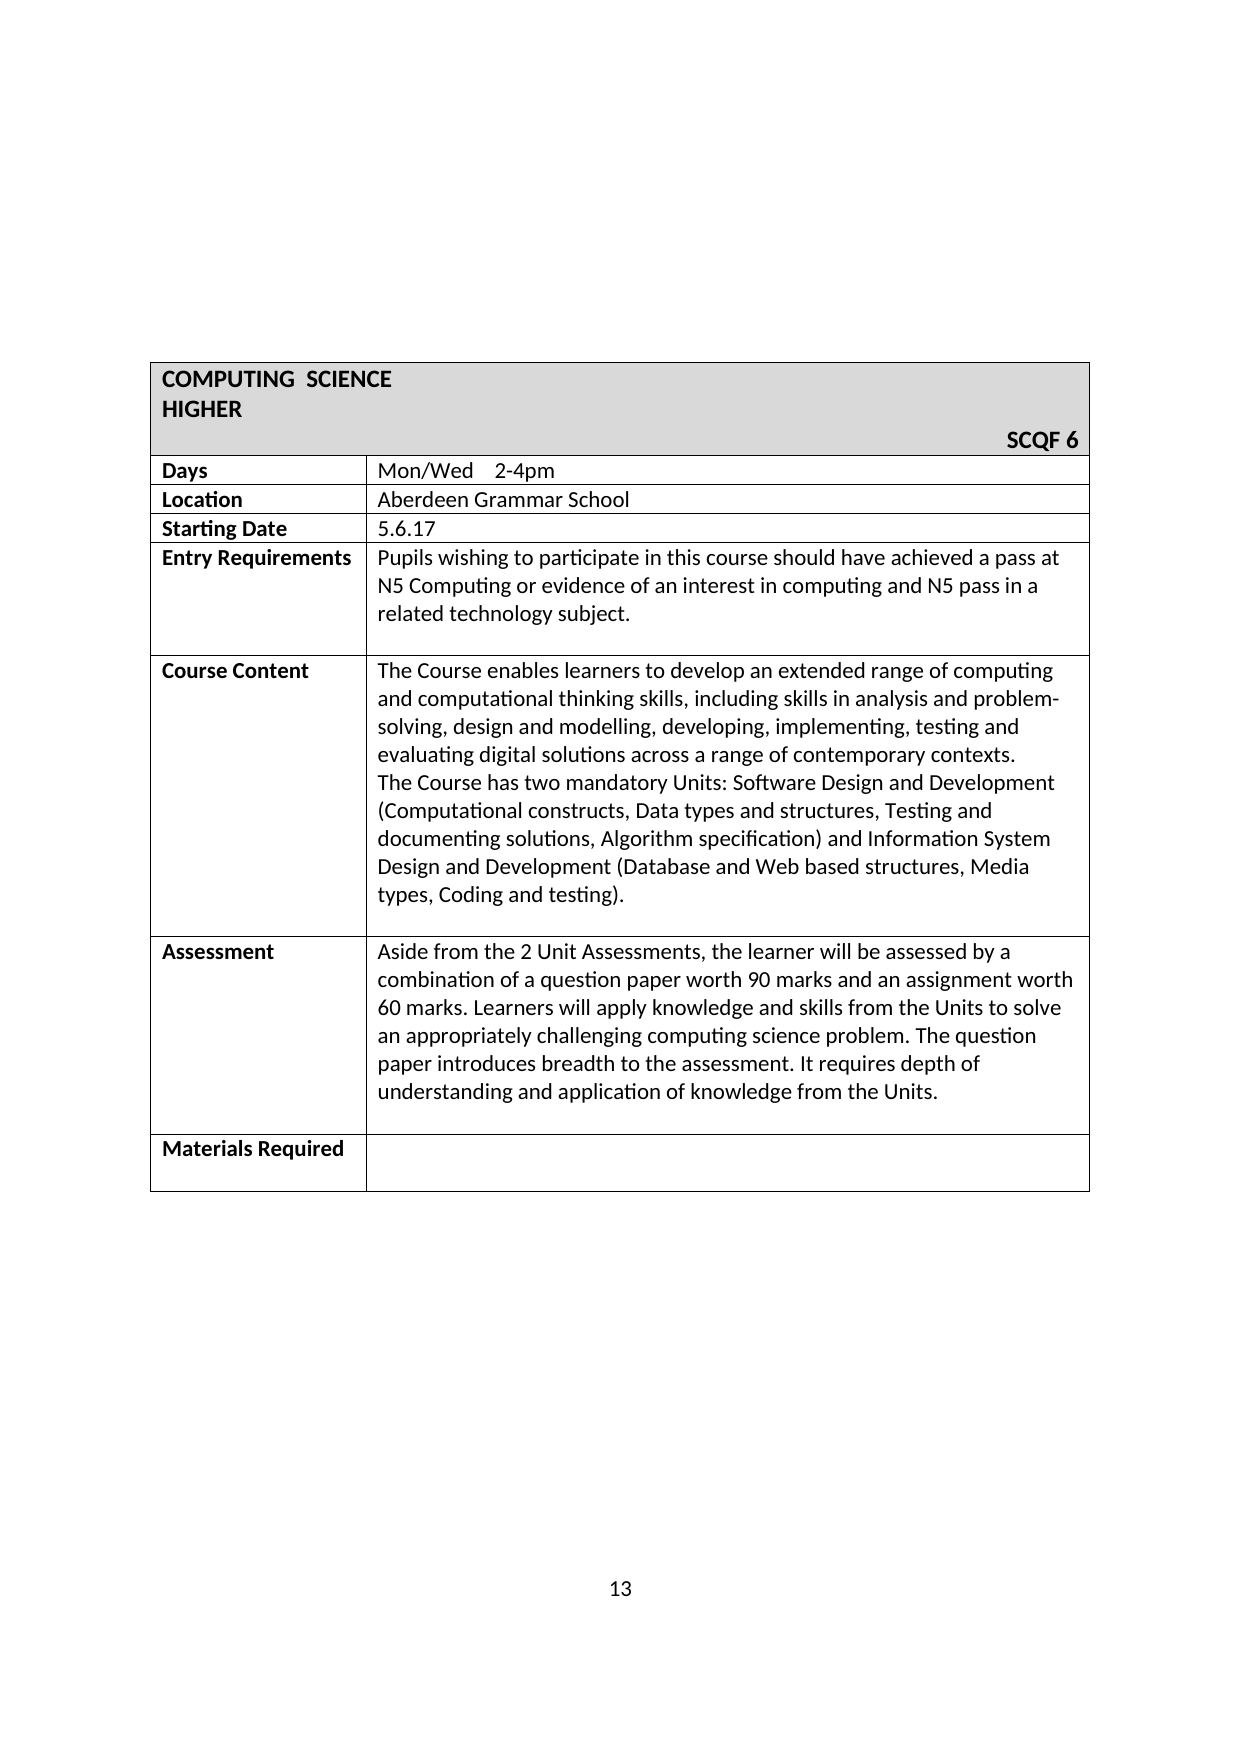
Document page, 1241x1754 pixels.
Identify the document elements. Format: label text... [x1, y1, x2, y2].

table_cell Aside from the 2 Unit Assessments, the learner will be assessed by a combination of a question paper worth 90 marks and an assignment worth 60 marks. Learners will apply knowledge and skills from the Units to solve an appropriately challenging computing science problem. The question paper introduces breadth to the assessment. It requires depth of understanding and application of knowledge from the Units. [367, 937, 1089, 1133]
table_cell Starting Date [151, 514, 366, 542]
table_cell Entry Requirements [151, 543, 366, 655]
table_cell Pupils wishing to participate in this course should have achieved a pass at N5 Computing or evidence of an interest in computing and N5 pass in a related technology subject. [367, 543, 1089, 655]
table_cell 5.6.17 [367, 514, 1089, 542]
table_header COMPUTING SCIENCE HIGHER SCQF 6 [151, 363, 1089, 455]
table_cell Assessment [151, 937, 366, 1133]
table_cell [367, 1135, 1089, 1191]
table_cell The Course enables learners to develop an extended range of computing and computational thinking skills, including skills in analysis and problem-solving, design and modelling, developing, implementing, testing and evaluating digital solutions across a range of contemporary contexts. The Course has two mandatory Units: Software Design and Development (Computational constructs, Data types and structures, Testing and documenting solutions, Algorithm specification) and Information System Design and Development (Database and Web based structures, Media types, Coding and testing). [367, 656, 1089, 936]
table_cell Materials Required [151, 1135, 366, 1191]
table_cell Days [151, 456, 366, 484]
table_cell Location [151, 485, 366, 513]
table_cell Aberdeen Grammar School [367, 485, 1089, 513]
table_cell Course Content [151, 656, 366, 936]
table_cell Mon/Wed 2-4pm [367, 456, 1089, 484]
